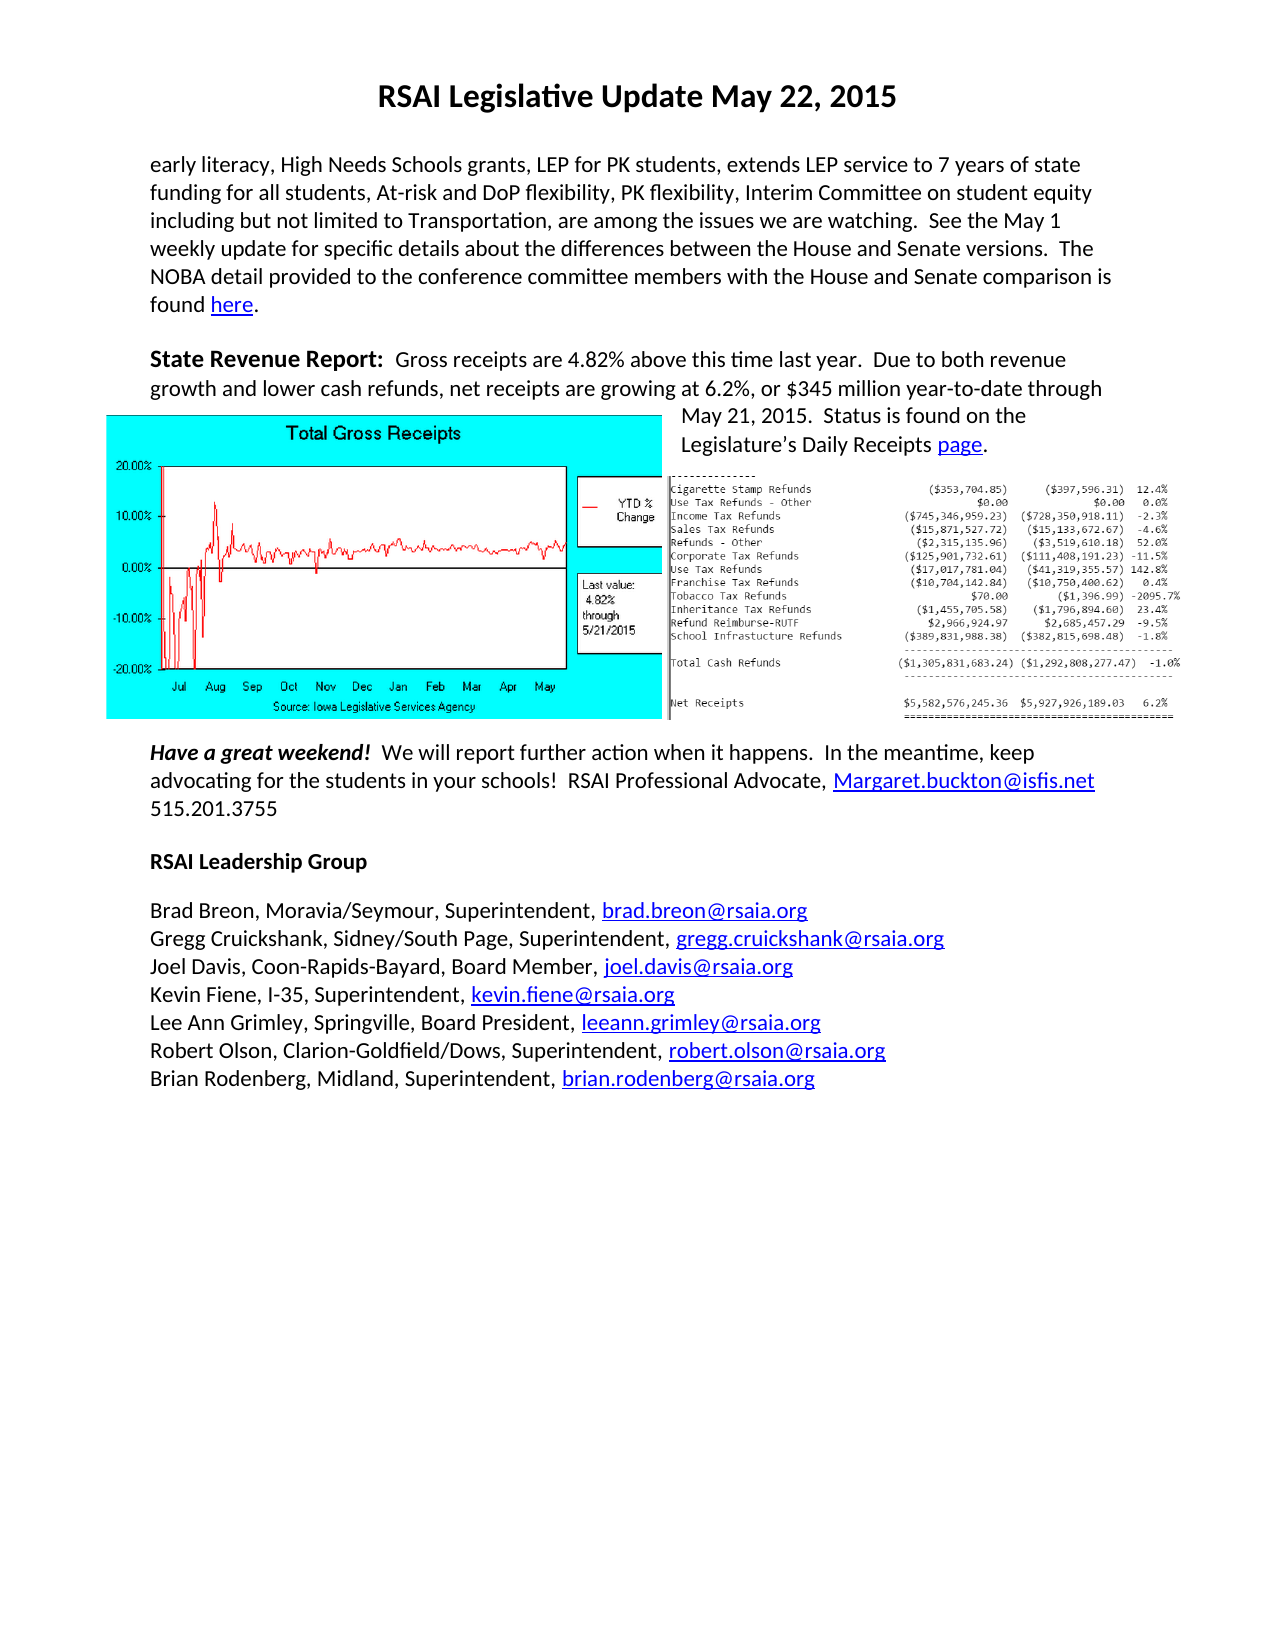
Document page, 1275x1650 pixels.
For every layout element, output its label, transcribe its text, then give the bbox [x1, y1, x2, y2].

text Kevin Fiene, I-35, Superintendent, kevin.fiene@rsaia.org [150, 980, 1125, 1008]
text Brad Breon, Moravia/Seymour, Superintendent, brad.breon@rsaia.org [150, 896, 1125, 924]
text Gregg Cruickshank, Sidney/South Page, Superintendent, gregg.cruickshank@rsaia.org [150, 924, 1125, 952]
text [150, 150, 1125, 318]
text Lee Ann Grimley, Springville, Board President, leeann.grimley@rsaia.org [150, 1008, 1125, 1036]
text Robert Olson, Clarion-Goldfield/Dows, Superintendent, robert.olson@rsaia.org [150, 1036, 1125, 1064]
text Brian Rodenberg, Midland, Superintendent, brian.rodenberg@rsaia.org [150, 1064, 1125, 1092]
text RSAI Leadership Group [150, 847, 1125, 875]
picture [106, 412, 662, 719]
picture [667, 476, 1183, 720]
text Joel Davis, Coon-Rapids-Bayard, Board Member, joel.davis@rsaia.org [150, 952, 1125, 980]
